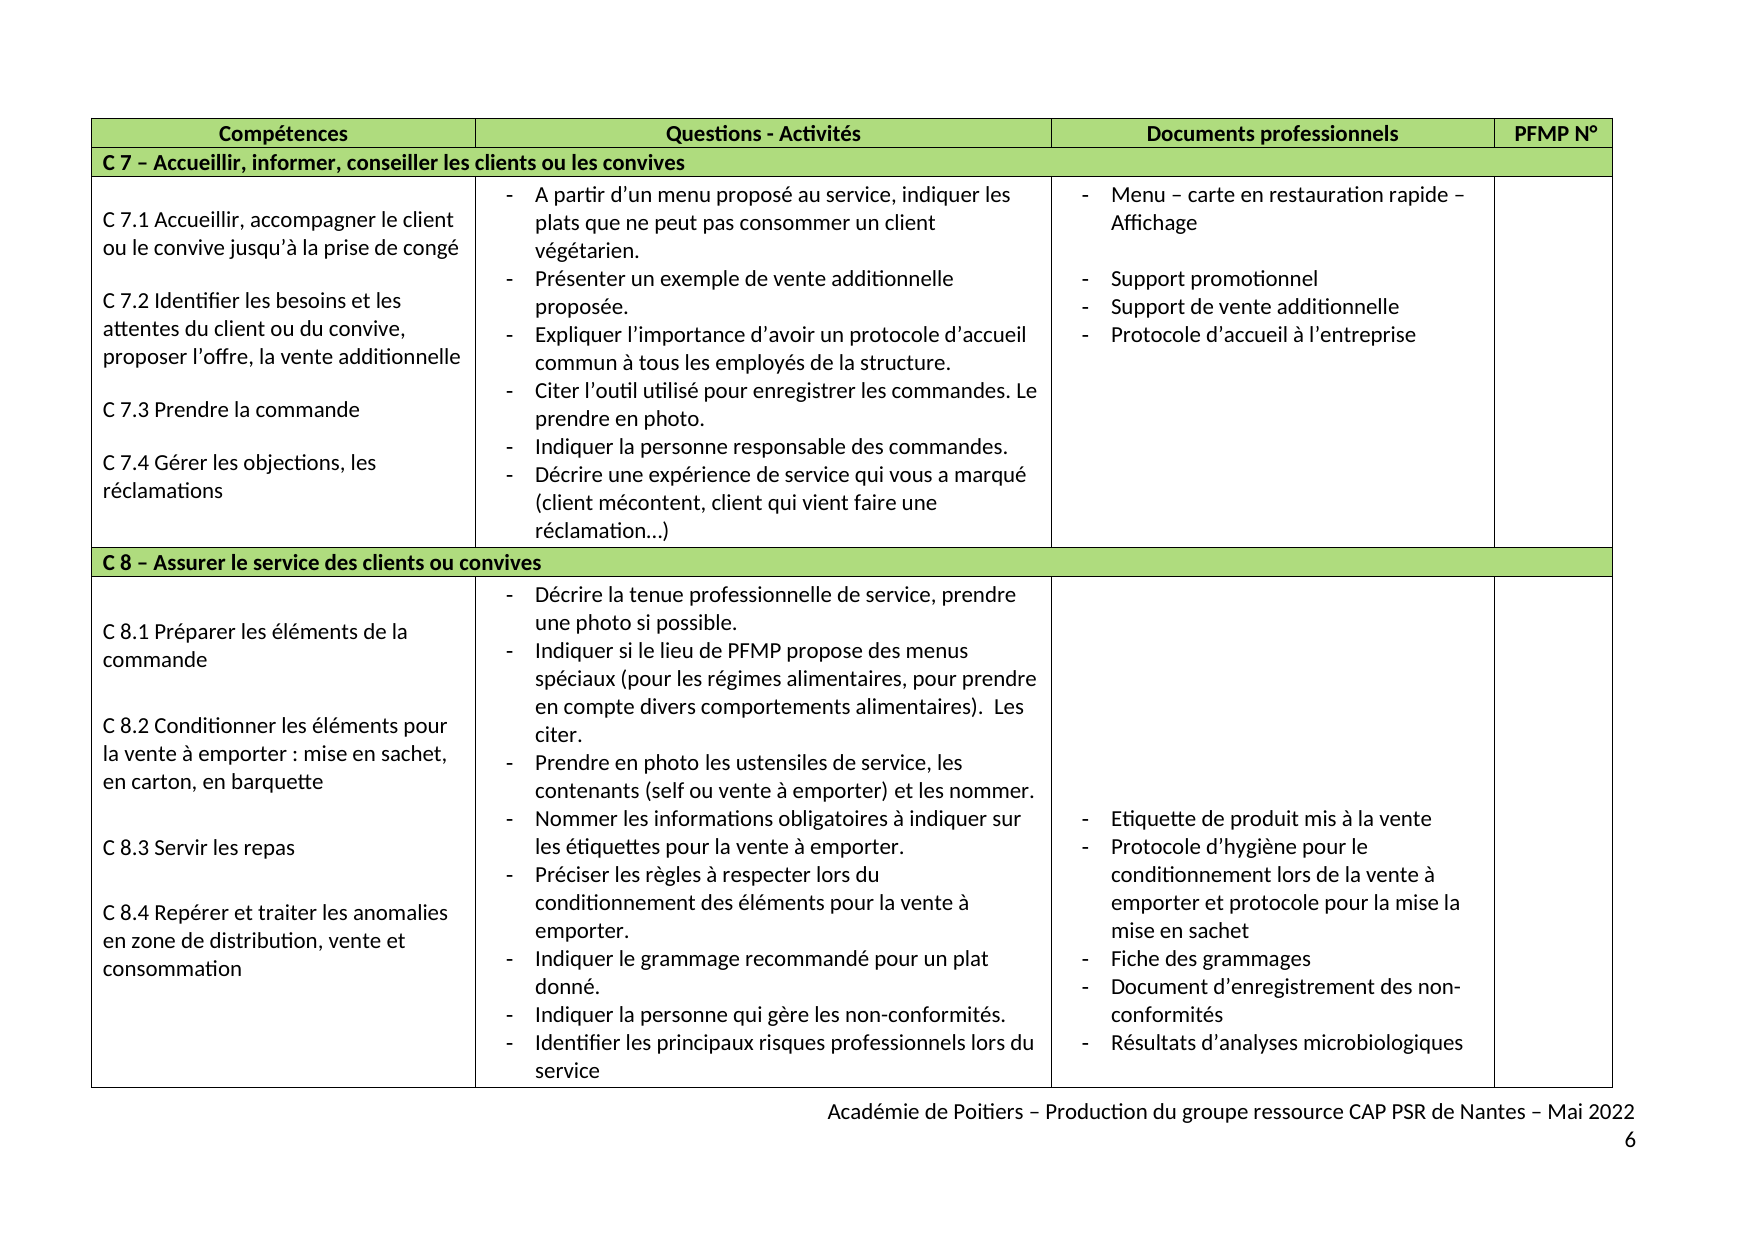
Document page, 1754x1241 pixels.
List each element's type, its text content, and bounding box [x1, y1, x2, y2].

table_cell C 7 – Accueillir, informer, conseiller les clients ou les convives [92, 148, 1612, 176]
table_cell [1052, 577, 1494, 1087]
table_cell C 7.1 Accueillir, accompagner le client ou le convive jusqu’à la prise de congé C 7.2 Identifier les besoins et les attentes du client ou du convive, proposer l’offre, la vente additionnelle C 7.3 Prendre la commande C 7.4 Gérer les objections, les réclamations [92, 177, 475, 547]
table_cell [1495, 177, 1612, 547]
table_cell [476, 577, 1051, 1087]
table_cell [92, 577, 475, 1087]
table_header Documents professionnels [1052, 119, 1494, 147]
table_cell A partir d’un menu proposé au service, indiquer les plats que ne peut pas consommer un client végétarien. Présenter un exemple de vente additionnelle proposée. Expliquer l’importance d’avoir un protocole d’accueil commun à tous les employés de la structure. Citer l’outil utilisé pour enregistrer les commandes. Le prendre en photo. Indiquer la personne responsable des commandes. Décrire une expérience de service qui vous a marqué (client mécontent, client qui vient faire une réclamation…) [476, 177, 1051, 547]
table_header Questions - Activités [476, 119, 1051, 147]
table_header Compétences [92, 119, 475, 147]
table_cell C 8 – Assurer le service des clients ou convives [92, 548, 1612, 576]
table_header PFMP N° [1495, 119, 1612, 147]
table_cell Menu – carte en restauration rapide – Affichage Support promotionnel Support de vente additionnelle Protocole d’accueil à l’entreprise [1052, 177, 1494, 547]
table_cell [1495, 577, 1612, 1087]
